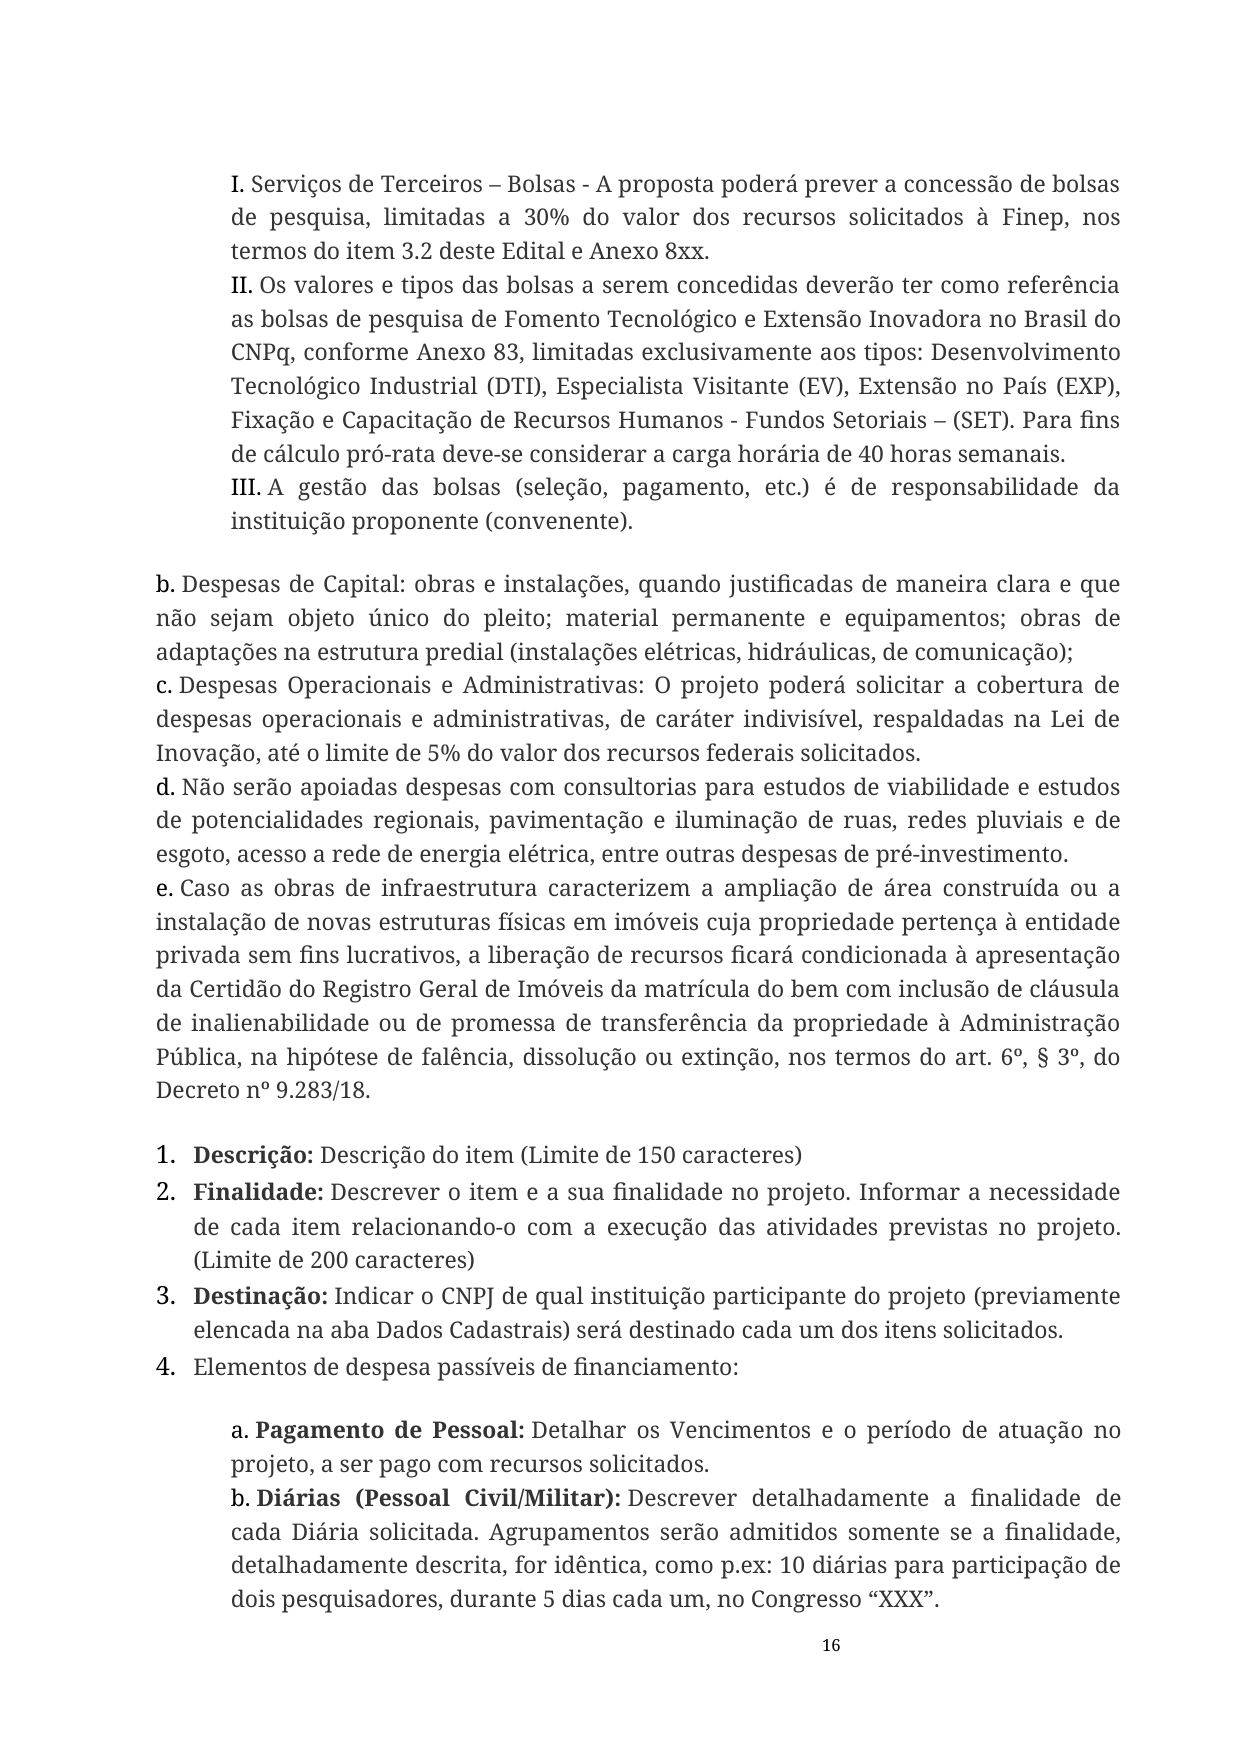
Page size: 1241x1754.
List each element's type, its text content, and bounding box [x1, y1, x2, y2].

list Despesas Operacionais e Administrativas: O projeto poderá solicitar a cobertura de despesas operacionais e administrativas, de caráter indivisível, respaldadas na Lei de Inovação, até o limite de 5% do valor dos recursos federais solicitados. [156, 669, 1122, 768]
list Descrição: Descrição do item (Limite de 150 caracteres) [156, 1137, 1122, 1171]
list Serviços de Terceiros – Bolsas - A proposta poderá prever a concessão de bolsas de pesquisa, limitadas a 30% do valor dos recursos solicitados à Finep, nos termos do item 3.2 deste Edital e Anexo 8xx. [231, 167, 1122, 266]
list Caso as obras de infraestrutura caracterizem a ampliação de área construída ou a instalação de novas estruturas físicas em imóveis cuja propriedade pertença à entidade privada sem fins lucrativos, a liberação de recursos ficará condicionada à apresentação da Certidão do Registro Geral de Imóveis da matrícula do bem com inclusão de cláusula de inalienabilidade ou de promessa de transferência da propriedade à Administração Pública, na hipótese de falência, dissolução ou extinção, nos termos do art. 6º, § 3º, do Decreto nº 9.283/18. [156, 872, 1122, 1105]
list Os valores e tipos das bolsas a serem concedidas deverão ter como referência as bolsas de pesquisa de Fomento Tecnológico e Extensão Inovadora no Brasil do CNPq, conforme Anexo 83, limitadas exclusivamente aos tipos: Desenvolvimento Tecnológico Industrial (DTI), Especialista Visitante (EV), Extensão no País (EXP), Fixação e Capacitação de Recursos Humanos - Fundos Setoriais – (SET). Para fins de cálculo pró-rata deve-se considerar a carga horária de 40 horas semanais. [231, 269, 1122, 469]
list Despesas de Capital: obras e instalações, quando justificadas de maneira clara e que não sejam objeto único do pleito; material permanente e equipamentos; obras de adaptações na estrutura predial (instalações elétricas, hidráulicas, de comunicação); [156, 568, 1122, 667]
list Finalidade: Descrever o item e a sua finalidade no projeto. Informar a necessidade de cada item relacionando-o com a execução das atividades previstas no projeto. (Limite de 200 caracteres) [156, 1174, 1122, 1275]
list Destinação: Indicar o CNPJ de qual instituição participante do projeto (previamente elencada na aba Dados Cadastrais) será destinado cada um dos itens solicitados. [156, 1278, 1122, 1346]
list Diárias (Pessoal Civil/Militar): Descrever detalhadamente a finalidade de cada Diária solicitada. Agrupamentos serão admitidos somente se a finalidade, detalhadamente descrita, for idêntica, como p.ex: 10 diárias para participação de dois pesquisadores, durante 5 dias cada um, no Congresso “XXX”. [231, 1482, 1122, 1614]
list A gestão das bolsas (seleção, pagamento, etc.) é de responsabilidade da instituição proponente (convenente). [231, 471, 1122, 536]
list Pagamento de Pessoal: Detalhar os Vencimentos e o período de atuação no projeto, a ser pago com recursos solicitados. [231, 1414, 1122, 1479]
list Elementos de despesa passíveis de financiamento: [156, 1348, 1122, 1382]
list Não serão apoiadas despesas com consultorias para estudos de viabilidade e estudos de potencialidades regionais, pavimentação e iluminação de ruas, redes pluviais e de esgoto, acesso a rede de energia elétrica, entre outras despesas de pré-investimento. [156, 770, 1122, 869]
